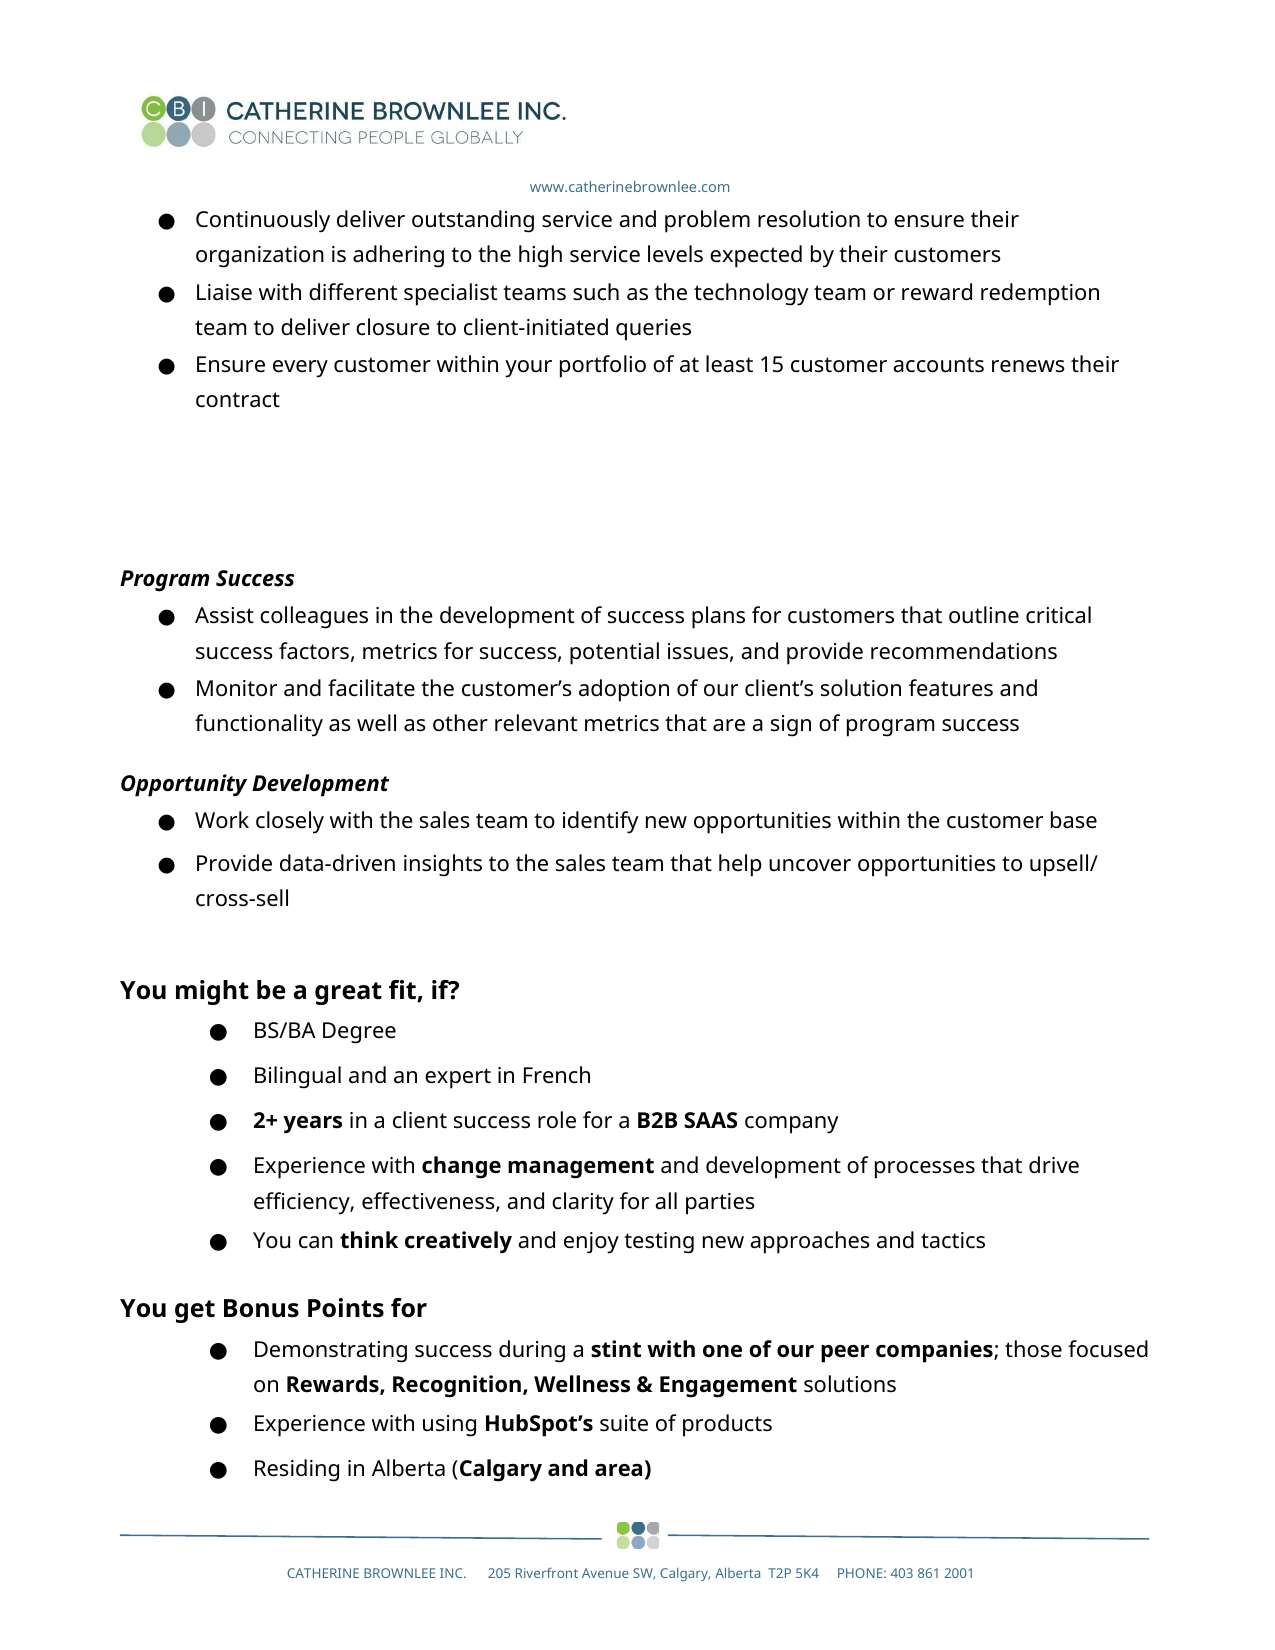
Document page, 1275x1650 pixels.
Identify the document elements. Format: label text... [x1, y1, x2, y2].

picture [616, 1522, 660, 1549]
text You might be a great fit, if? [120, 972, 1155, 1006]
list Provide data-driven insights to the sales team that help uncover opportunities to upsell/ cross-sell [157, 840, 1155, 913]
list Liaise with different specialist teams such as the technology team or reward redemption team to deliver closure to client-initiated queries [157, 269, 1155, 342]
list Ensure every customer within your portfolio of at least 15 customer accounts renews their contract [157, 342, 1155, 414]
text You get Bonus Points for [120, 1291, 1155, 1324]
list Monitor and facilitate the customer’s adoption of our client’s solution features and functionality as well as other relevant metrics that are a sign of program success [157, 666, 1155, 738]
list 2+ years in a client success role for a B2B SAAS company [209, 1096, 1155, 1141]
list Experience with change management and development of processes that drive efficiency, effectiveness, and clarity for all parties [209, 1141, 1155, 1216]
text Program Success [120, 563, 1155, 593]
list BS/BA Degree [209, 1006, 1155, 1051]
list Experience with using HubSpot’s suite of products [209, 1399, 1155, 1444]
list Continuously deliver outstanding service and problem resolution to ensure their organization is adhering to the high service levels expected by their customers [157, 197, 1155, 269]
list Assist colleagues in the development of success plans for customers that outline critical success factors, metrics for success, potential issues, and provide recommendations [157, 593, 1155, 666]
list Bilingual and an expert in French [209, 1051, 1155, 1096]
picture [120, 90, 580, 157]
list Demonstrating success during a stint with one of our peer companies; those focused on Rewards, Recognition, Wellness & Engagement solutions [209, 1324, 1155, 1399]
list Residing in Alberta (Calgary and area) [209, 1444, 1155, 1489]
list You can think creatively and enjoy testing new approaches and tactics [209, 1216, 1155, 1261]
text Opportunity Development [120, 768, 1155, 798]
list Work closely with the sales team to identify new opportunities within the customer base [157, 798, 1155, 840]
